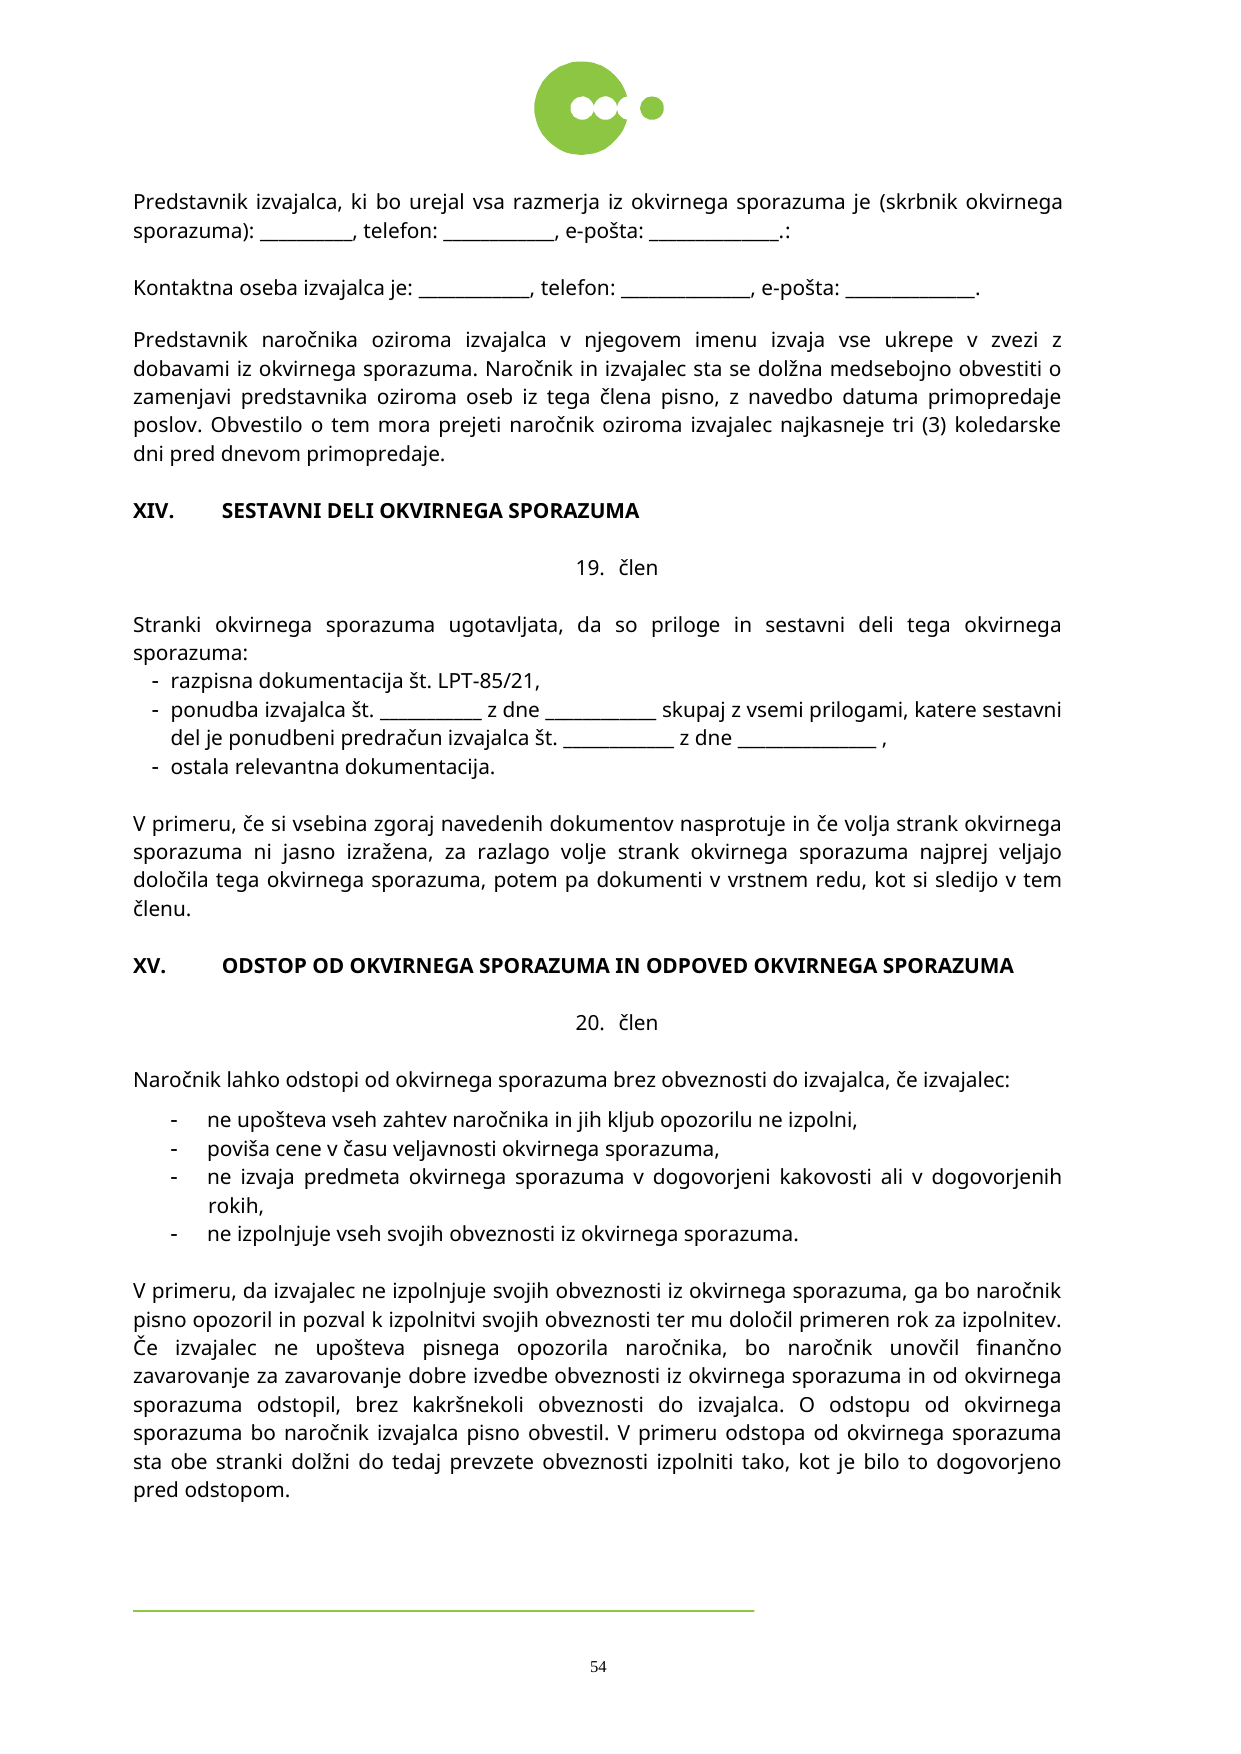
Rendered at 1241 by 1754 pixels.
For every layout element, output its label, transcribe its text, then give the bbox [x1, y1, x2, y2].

text Predstavnik izvajalca, ki bo urejal vsa razmerja iz okvirnega sporazuma je (skrbnik okvirnega sporazuma): __________, telefon: ____________, e-pošta: ______________.: [133, 187, 1063, 244]
list poviša cene v času veljavnosti okvirnega sporazuma, [170, 1134, 1063, 1162]
list ostala relevantna dokumentacija. [152, 752, 1063, 780]
list SESTAVNI DELI OKVIRNEGA SPORAZUMA [133, 496, 1063, 524]
list člen [170, 553, 1063, 581]
text V primeru, da izvajalec ne izpolnjuje svojih obveznosti iz okvirnega sporazuma, ga bo naročnik pisno opozoril in pozval k izpolnitvi svojih obveznosti ter mu določil primeren rok za izpolnitev. Če izvajalec ne upošteva pisnega opozorila naročnika, bo naročnik unovčil finančno zavarovanje za zavarovanje dobre izvedbe obveznosti iz okvirnega sporazuma in od okvirnega sporazuma odstopil, brez kakršnekoli obveznosti do izvajalca. O odstopu od okvirnega sporazuma bo naročnik izvajalca pisno obvestil. V primeru odstopa od okvirnega sporazuma sta obe stranki dolžni do tedaj prevzete obveznosti izpolniti tako, kot je bilo to dogovorjeno pred odstopom. [133, 1276, 1063, 1504]
list ne izpolnjuje vseh svojih obveznosti iz okvirnega sporazuma. [170, 1219, 1063, 1248]
list člen [170, 1008, 1063, 1036]
text Predstavnik naročnika oziroma izvajalca v njegovem imenu izvaja vse ukrepe v zvezi z dobavami iz okvirnega sporazuma. Naročnik in izvajalec sta se dolžna medsebojno obvestiti o zamenjavi predstavnika oziroma oseb iz tega člena pisno, z navedbo datuma primopredaje poslov. Obvestilo o tem mora prejeti naročnik oziroma izvajalec najkasneje tri (3) koledarske dni pred dnevom primopredaje. [133, 325, 1063, 467]
list ponudba izvajalca št. ___________ z dne ____________ skupaj z vsemi prilogami, katere sestavni del je ponudbeni predračun izvajalca št. ____________ z dne _______________ , [152, 695, 1063, 752]
text Stranki okvirnega sporazuma ugotavljata, da so priloge in sestavni deli tega okvirnega sporazuma: [133, 610, 1063, 667]
list razpisna dokumentacija št. LPT-85/21, [152, 667, 1063, 695]
text V primeru, če si vsebina zgoraj navedenih dokumentov nasprotuje in če volja strank okvirnega sporazuma ni jasno izražena, za razlago volje strank okvirnega sporazuma najprej veljajo določila tega okvirnega sporazuma, potem pa dokumenti v vrstnem redu, kot si sledijo v tem členu. [133, 809, 1063, 922]
list ODSTOP OD OKVIRNEGA SPORAZUMA IN ODPOVED OKVIRNEGA SPORAZUMA [133, 951, 1063, 979]
text Kontaktna oseba izvajalca je: ____________, telefon: ______________, e-pošta: ______________. [133, 273, 1063, 301]
text Naročnik lahko odstopi od okvirnega sporazuma brez obveznosti do izvajalca, če izvajalec: [133, 1065, 1063, 1093]
list ne izvaja predmeta okvirnega sporazuma v dogovorjeni kakovosti ali v dogovorjenih rokih, [170, 1162, 1063, 1219]
list ne upošteva vseh zahtev naročnika in jih kljub opozorilu ne izpolni, [170, 1106, 1063, 1134]
